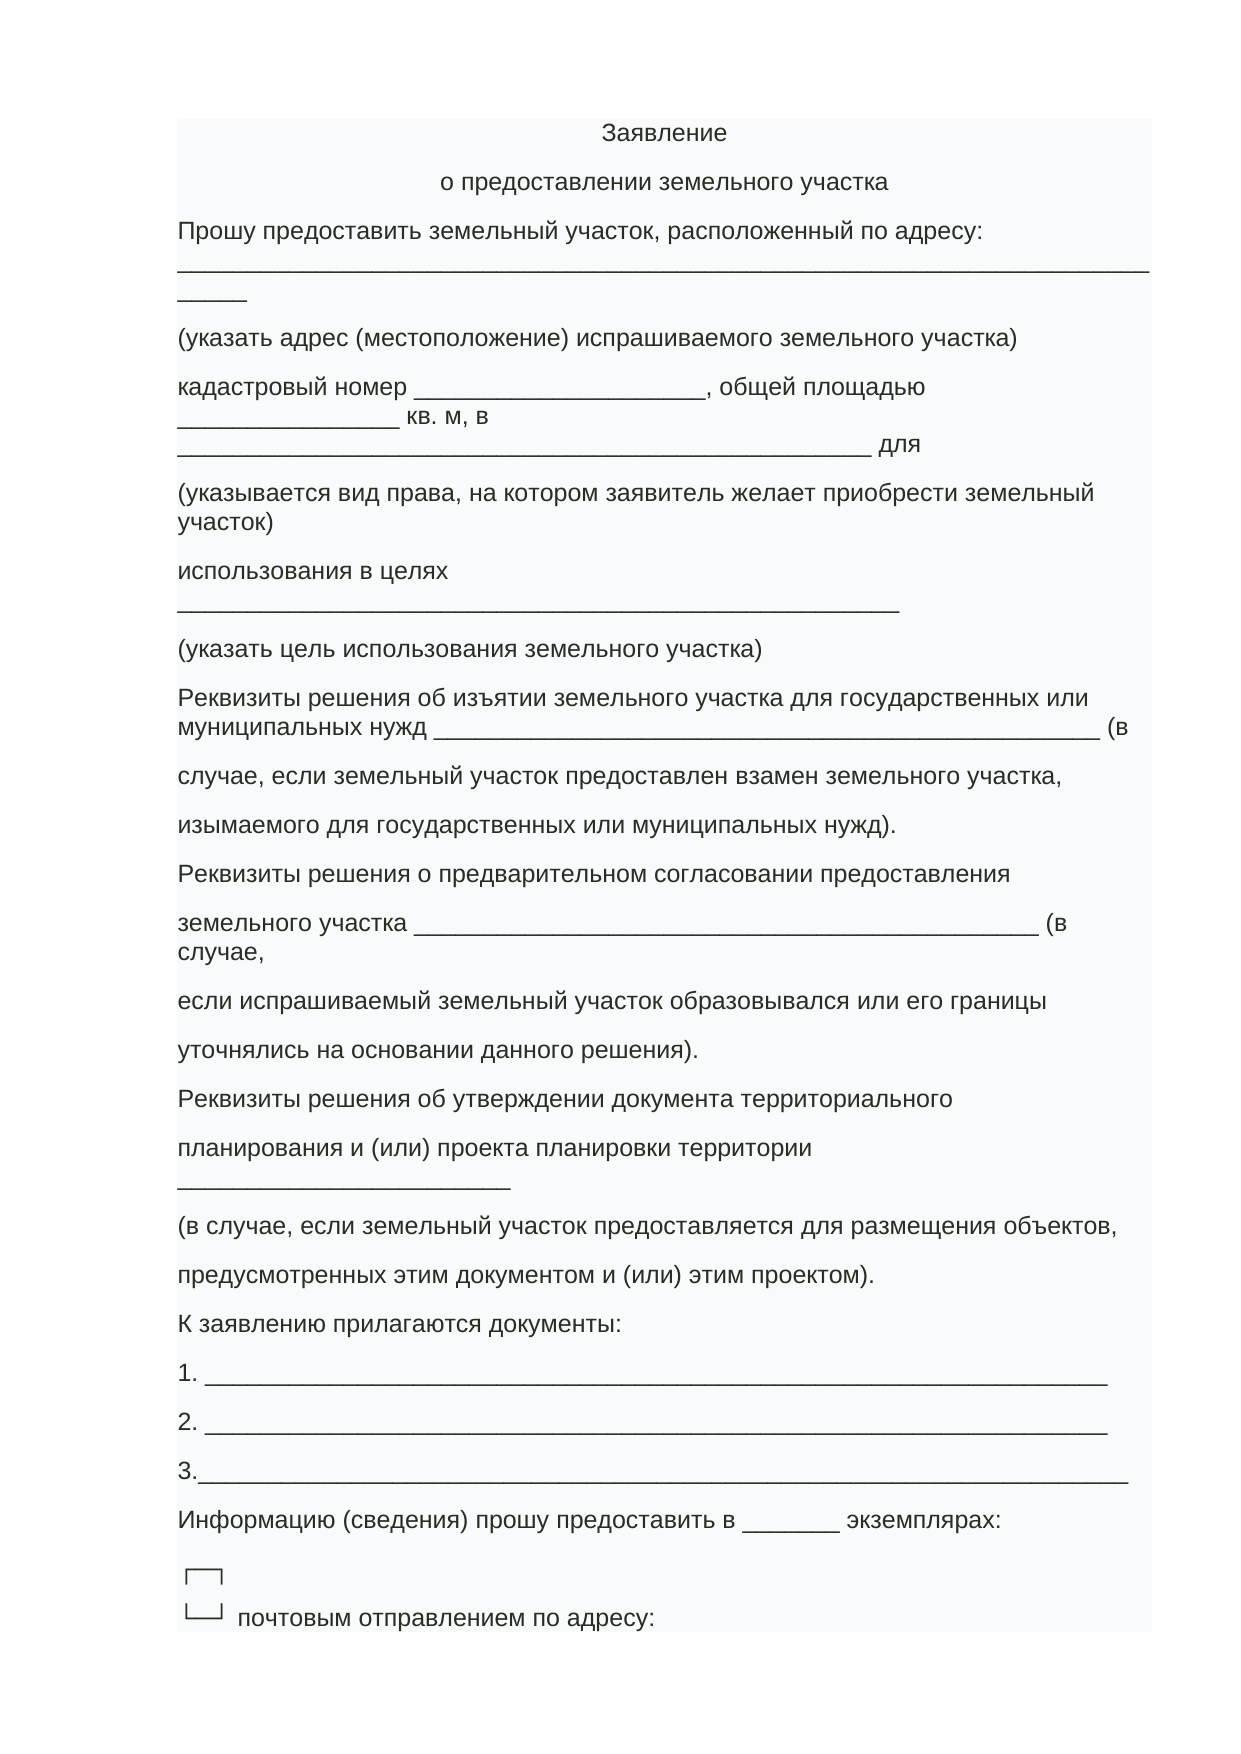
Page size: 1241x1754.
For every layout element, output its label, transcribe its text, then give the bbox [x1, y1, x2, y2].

text планирования и (или) проекта планировки территории ________________________ [177, 1133, 1152, 1191]
text случае, если земельный участок предоставлен взамен земельного участка, [177, 761, 1152, 790]
text 3.___________________________________________________________________ [177, 1456, 1152, 1485]
text если испрашиваемый земельный участок образовывался или его границы [177, 986, 1152, 1015]
text земельного участка _____________________________________________ (в случае, [177, 908, 1152, 966]
text изымаемого для государственных или муниципальных нужд). [177, 810, 1152, 839]
text о предоставлении земельного участка [177, 167, 1152, 196]
text Реквизиты решения о предварительном согласовании предоставления [177, 859, 1152, 888]
text Прошу предоставить земельный участок, расположенный по адресу: ___________________________________________________________________________ [177, 216, 1152, 302]
text кадастровый номер _____________________, общей площадью ________________ кв. м, в __________________________________________________ для [177, 372, 1152, 458]
text (в случае, если земельный участок предоставляется для размещения объектов, [177, 1211, 1152, 1240]
text Реквизиты решения об изъятии земельного участка для государственных или муниципальных нужд ________________________________________________ (в [177, 683, 1152, 741]
text ┌─┐ [177, 1554, 1152, 1583]
text └─┘ почтовым отправлением по адресу: [177, 1603, 1152, 1632]
text Информацию (сведения) прошу предоставить в _______ экземплярах: [177, 1505, 1152, 1534]
text Реквизиты решения об утверждении документа территориального [177, 1084, 1152, 1113]
text использования в целях ____________________________________________________ [177, 556, 1152, 614]
text (указать адрес (местоположение) испрашиваемого земельного участка) [177, 323, 1152, 352]
text Заявление [177, 118, 1152, 147]
text К заявлению прилагаются документы: [177, 1309, 1152, 1338]
text (указать цель использования земельного участка) [177, 634, 1152, 663]
text 1. _________________________________________________________________ [177, 1358, 1152, 1387]
text 2. _________________________________________________________________ [177, 1407, 1152, 1436]
text предусмотренных этим документом и (или) этим проектом). [177, 1260, 1152, 1289]
text уточнялись на основании данного решения). [177, 1035, 1152, 1064]
text (указывается вид права, на котором заявитель желает приобрести земельный участок) [177, 478, 1152, 536]
